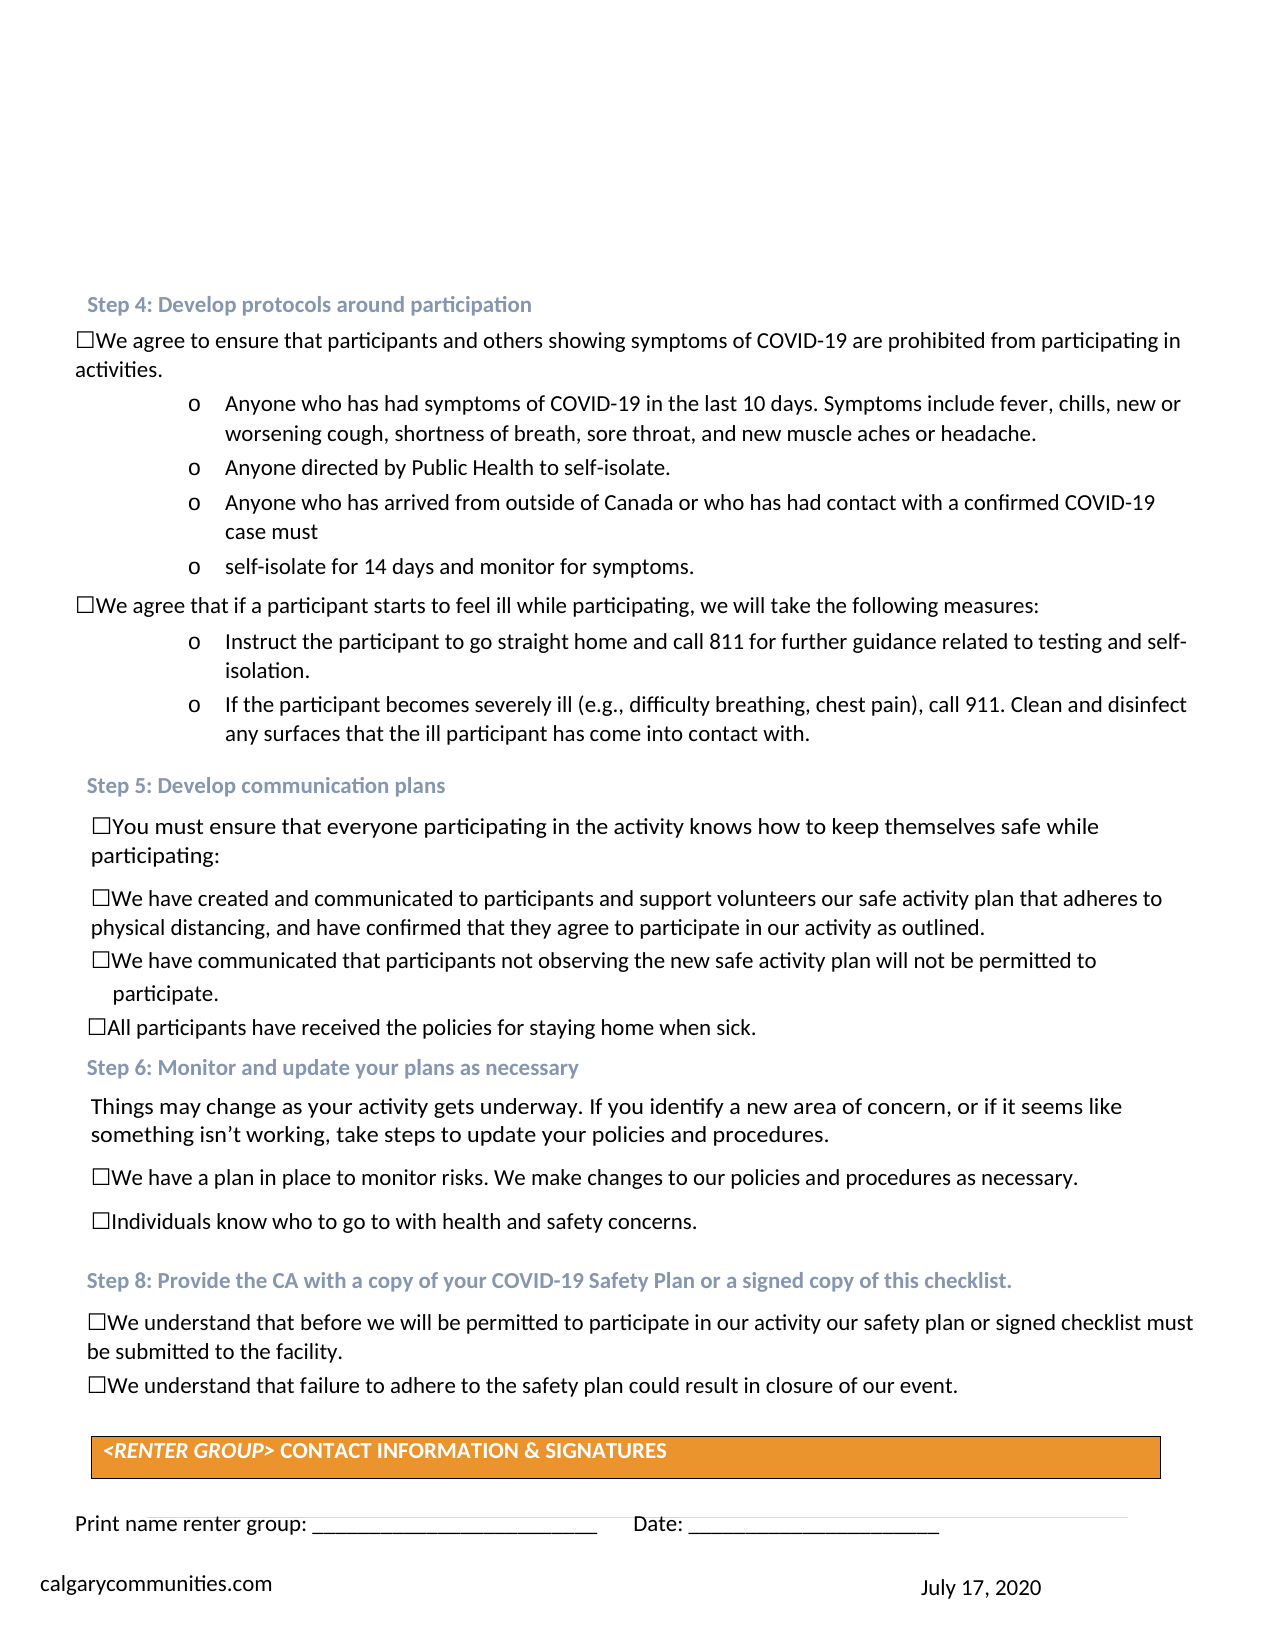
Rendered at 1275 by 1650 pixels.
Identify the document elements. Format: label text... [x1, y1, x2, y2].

text We have communicated that participants not observing the new safe activity plan will not be permitted to [91, 944, 1200, 976]
text We agree to ensure that participants and others showing symptoms of COVID-19 are prohibited from participating in activities. [75, 324, 1200, 383]
subtitle Step 8: Provide the CA with a copy of your COVID-19 Safety Plan or a signed copy of this checklist. [87, 1266, 1200, 1294]
subtitle Step 5: Develop communication plans [87, 771, 1200, 799]
text Print name renter group: _________________________ Date: ______________________ [75, 1509, 1200, 1537]
list Anyone who has arrived from outside of Canada or who has had contact with a confirmed COVID-19 case must [187, 488, 1200, 546]
list Anyone who has had symptoms of COVID-19 in the last 10 days. Symptoms include fever, chills, new or worsening cough, shortness of breath, sore throat, and new muscle aches or headache. [187, 389, 1200, 447]
text participate. [112, 979, 1200, 1007]
list self-isolate for 14 days and monitor for symptoms. [187, 552, 1200, 581]
text Individuals know who to go to with health and safety concerns. [91, 1204, 1200, 1236]
text We have a plan in place to monitor risks. We make changes to our policies and procedures as necessary. [91, 1161, 1200, 1192]
list If the participant becomes severely ill (e.g., difficulty breathing, chest pain), call 911. Clean and disinfect any surfaces that the ill participant has come into contact with. [187, 690, 1200, 747]
text We understand that failure to adhere to the safety plan could result in closure of our event. [87, 1369, 1200, 1400]
subtitle Step 4: Develop protocols around participation [87, 290, 1200, 318]
subtitle Step 6: Monitor and update your plans as necessary [87, 1053, 1200, 1081]
text We agree that if a participant starts to feel ill while participating, we will take the following measures: [75, 589, 1200, 621]
text We understand that before we will be permitted to participate in our activity our safety plan or signed checklist must be submitted to the facility. [87, 1306, 1200, 1366]
text Things may change as your activity gets underway. If you identify a new area of concern, or if it seems like something isn’t working, take steps to update your policies and procedures. [91, 1092, 1175, 1148]
text You must ensure that everyone participating in the activity knows how to keep themselves safe while participating: [91, 810, 1200, 869]
list Instruct the participant to go straight home and call 811 for further guidance related to testing and self-isolation. [187, 627, 1200, 684]
text All participants have received the policies for staying home when sick. [87, 1010, 1200, 1042]
text We have created and communicated to participants and support volunteers our safe activity plan that adheres to physical distancing, and have confirmed that they agree to participate in our activity as outlined. [91, 882, 1200, 941]
list Anyone directed by Public Health to self-isolate. [187, 453, 1200, 482]
